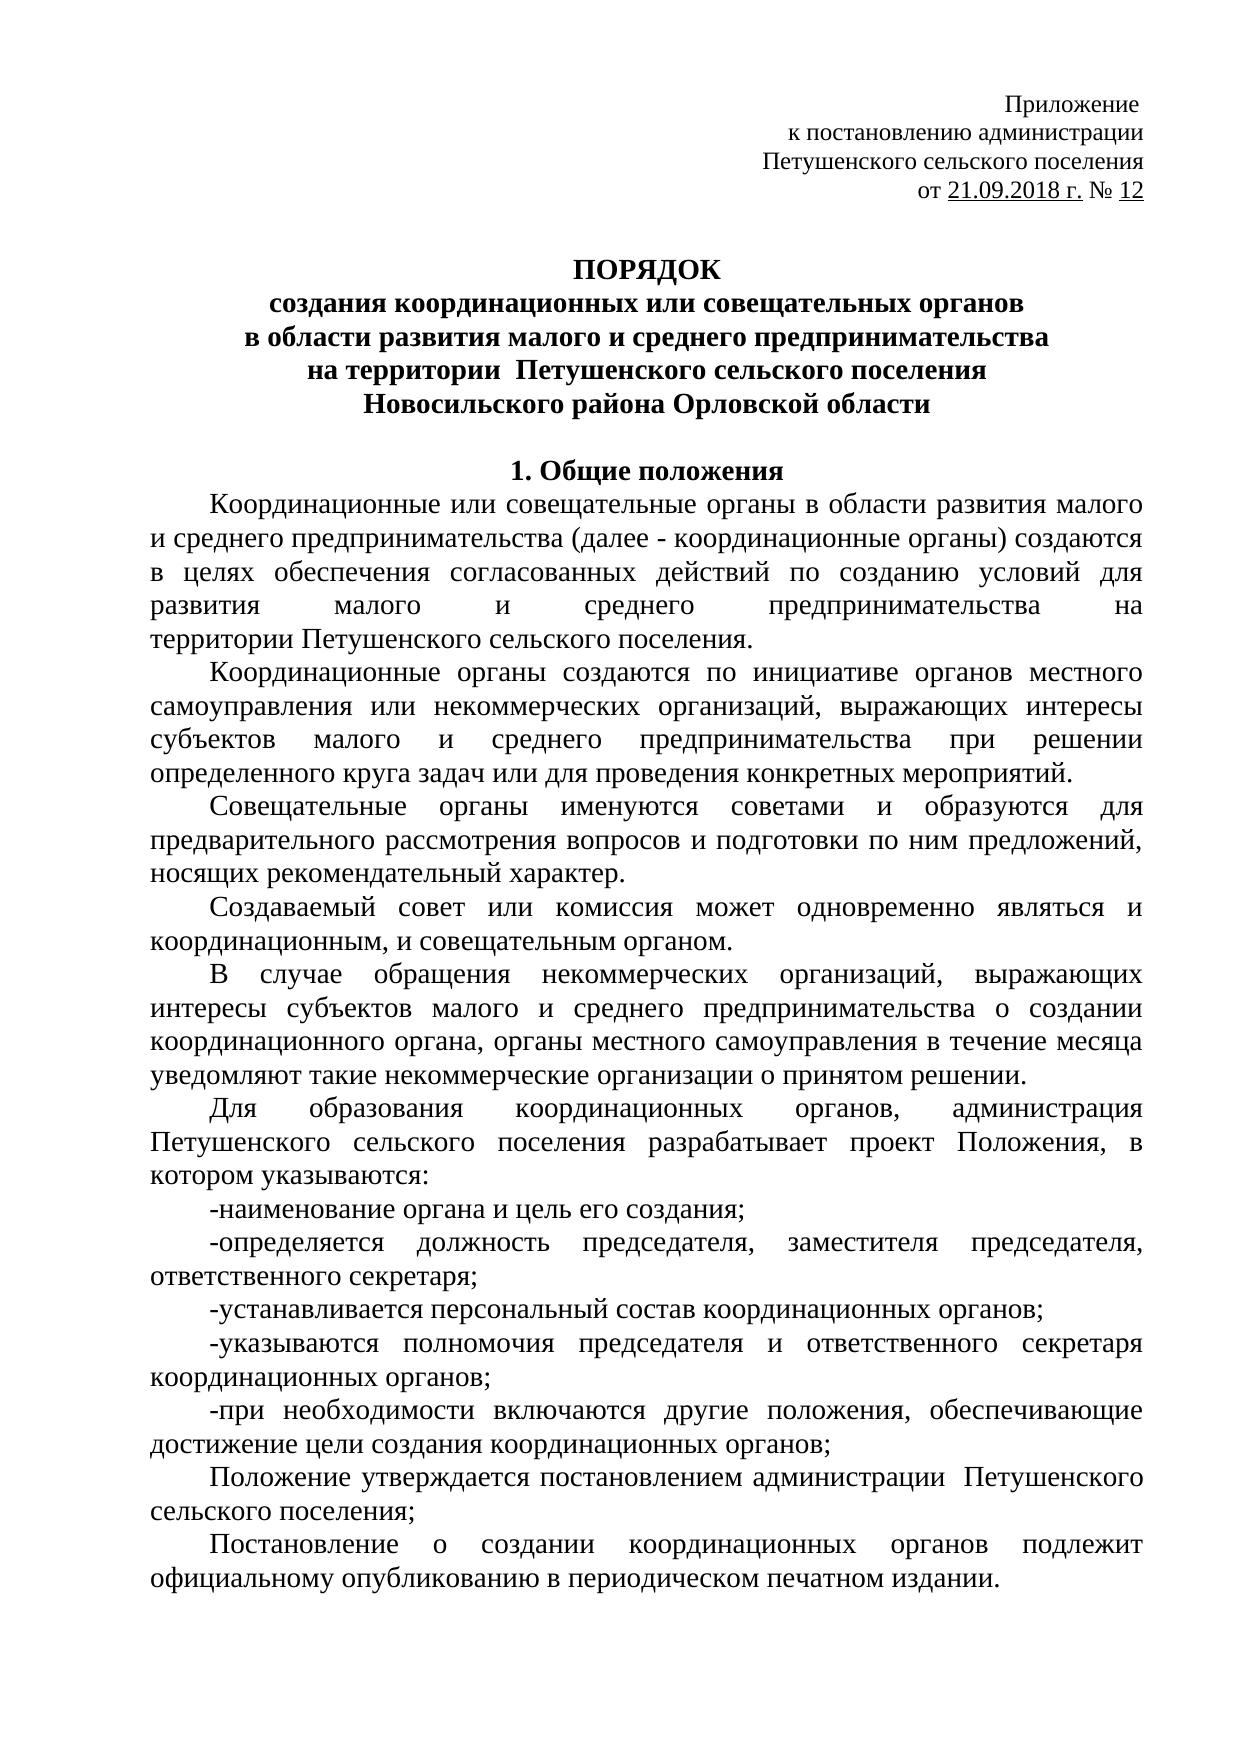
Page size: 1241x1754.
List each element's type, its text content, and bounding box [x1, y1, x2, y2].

text Совещательные органы именуются советами и образуются для предварительного рассмотрения вопросов и подготовки по ним предложений, носящих рекомендательный характер. [150, 788, 1144, 889]
text -определяется должность председателя, заместителя председателя, ответственного секретаря; [150, 1224, 1144, 1292]
text Создаваемый совет или комиссия может одновременно являться и координационным, и совещательным органом. [150, 889, 1144, 956]
text Петушенского сельского поселения [150, 146, 1144, 175]
text 1. Общие положения [150, 453, 1144, 487]
text Координационные органы создаются по инициативе органов местного самоуправления или некоммерческих организаций, выражающих интересы субъектов малого и среднего предпринимательства при решении определенного круга задач или для проведения конкретных мероприятий. [150, 654, 1144, 788]
text создания координационных или совещательных органов [150, 285, 1144, 319]
text Приложение [150, 89, 1144, 117]
text ПОРЯДОК [150, 252, 1144, 285]
text -при необходимости включаются другие положения, обеспечивающие достижение цели создания координационных органов; [150, 1392, 1144, 1459]
text Для образования координационных органов, администрация Петушенского сельского поселения разрабатывает проект Положения, в котором указываются: [150, 1090, 1144, 1191]
text -указываются полномочия председателя и ответственного секретаря координационных органов; [150, 1325, 1144, 1392]
text В случае обращения некоммерческих организаций, выражающих интересы субъектов малого и среднего предпринимательства о создании координационного органа, органы местного самоуправления в течение месяца уведомляют такие некоммерческие организации о принятом решении. [150, 956, 1144, 1090]
text Координационные или совещательные органы в области развития малого и среднего предпринимательства (далее - координационные органы) создаются в целях обеспечения согласованных действий по созданию условий для развития малого и среднего предпринимательства на территории Петушенского сельского поселения. [150, 487, 1144, 654]
text на территории Петушенского сельского поселения [150, 352, 1144, 386]
text -наименование органа и цель его создания; [150, 1191, 1144, 1224]
text к постановлению администрации [150, 117, 1144, 146]
text Положение утверждается постановлением администрации Петушенского сельского поселения; [150, 1459, 1144, 1526]
text Постановление о создании координационных органов подлежит официальному опубликованию в периодическом печатном издании. [150, 1526, 1144, 1593]
text от 21.09.2018 г. № 12 [150, 175, 1144, 204]
text -устанавливается персональный состав координационных органов; [150, 1292, 1144, 1325]
text Новосильского района Орловской области [150, 386, 1144, 419]
text в области развития малого и среднего предпринимательства [150, 319, 1144, 352]
